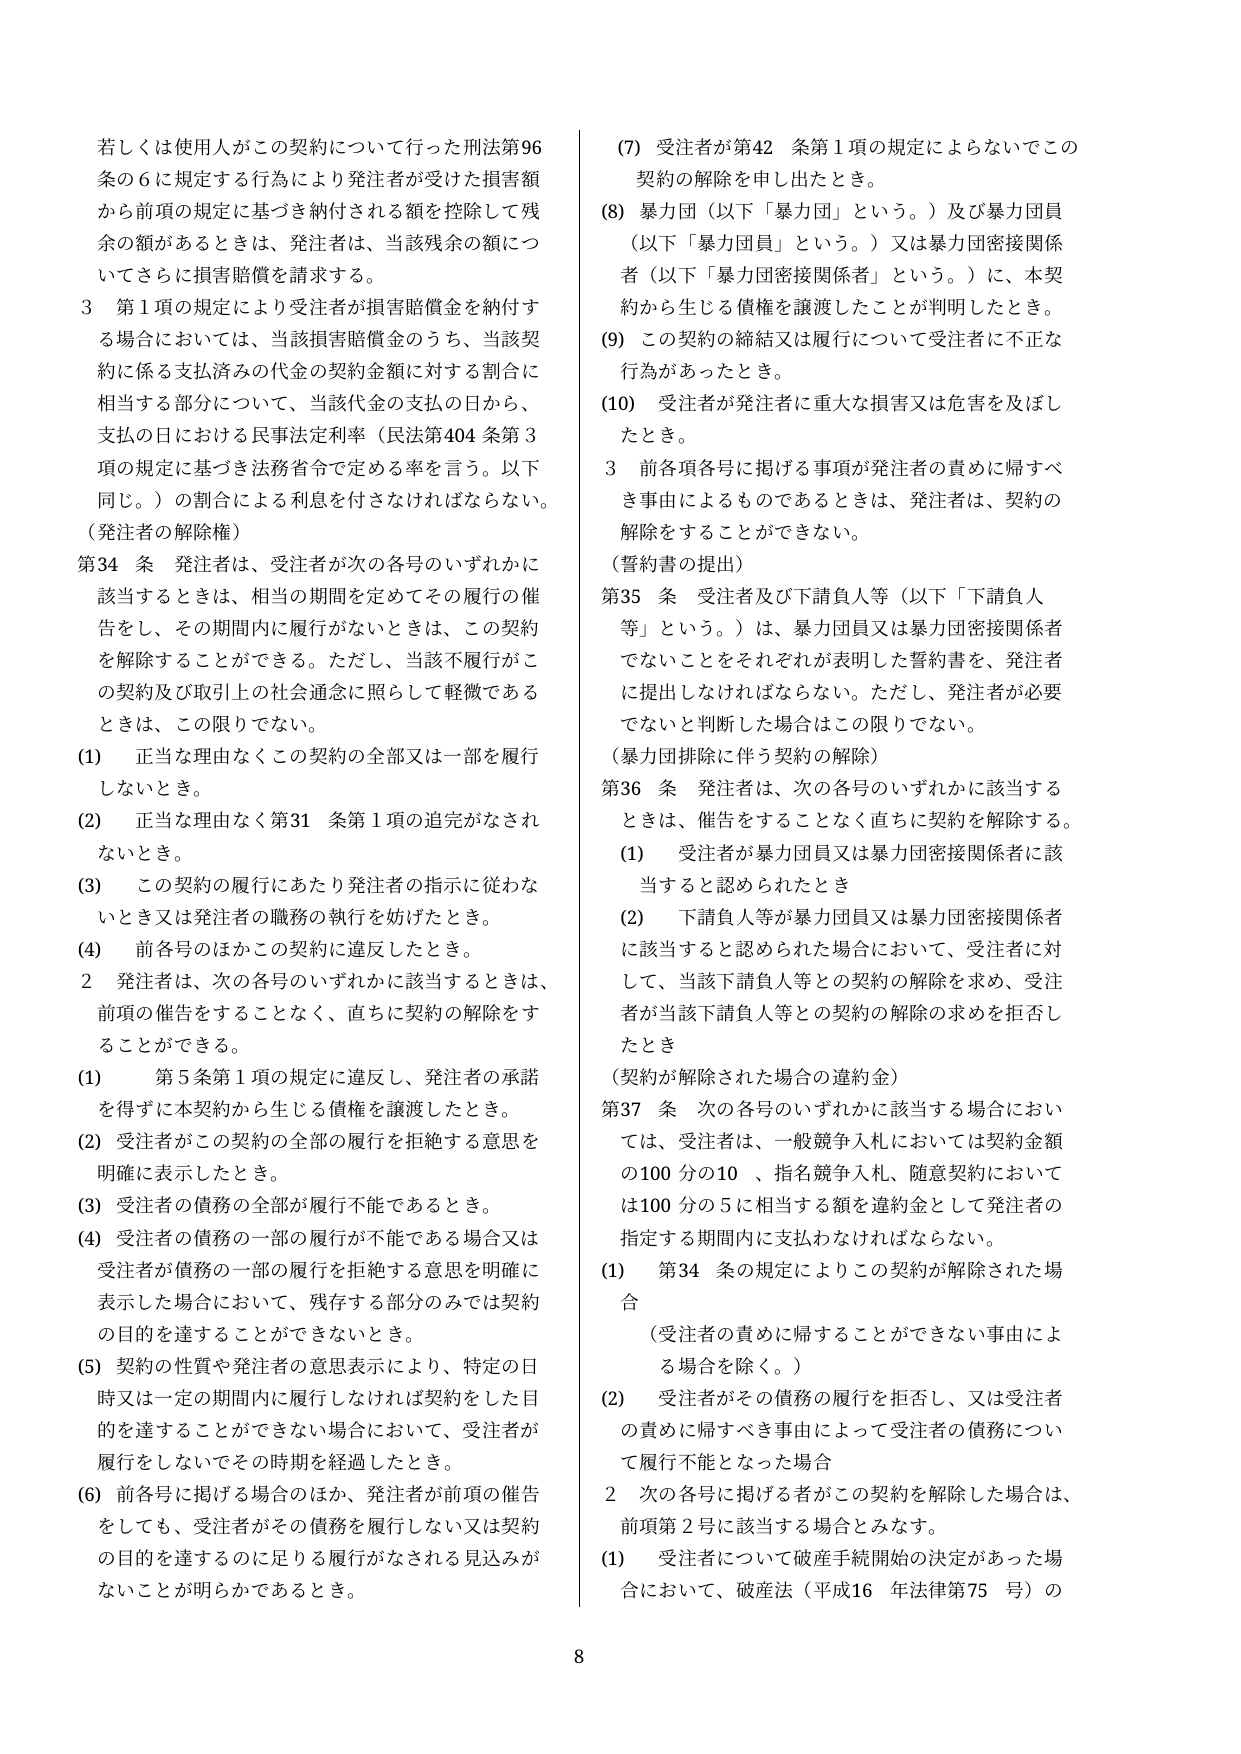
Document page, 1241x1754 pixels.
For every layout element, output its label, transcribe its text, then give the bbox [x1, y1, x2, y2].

text (4) 受注者の債務の一部の履行が不能である場合又は受注者が債務の一部の履行を拒絶する意思を明確に表示した場合において、残存する部分のみでは契約の目的を達することができないとき。 [78, 1221, 557, 1349]
text (9) この契約の締結又は履行について受注者に不正な行為があったとき。 [601, 323, 1080, 387]
text (1) 受注者が暴力団員又は暴力団密接関係者に該当すると認められたとき [611, 836, 1080, 900]
text （契約が解除された場合の違約金） [601, 1061, 1080, 1093]
text （発注者の解除権） [78, 515, 557, 547]
text (2) 受注者がこの契約の全部の履行を拒絶する意思を明確に表示したとき。 [78, 1125, 557, 1189]
text (3) 受注者の債務の全部が履行不能であるとき。 [78, 1189, 557, 1221]
text ２ 次の各号に掲げる者がこの契約を解除した場合は、前項第２号に該当する場合とみなす。 [601, 1478, 1080, 1542]
text 第35条 受注者及び下請負人等（以下「下請負人等」という。）は、暴力団員又は暴力団密接関係者でないことをそれぞれが表明した誓約書を、発注者に提出しなければならない。ただし、発注者が必要でないと判断した場合はこの限りでない。 [601, 579, 1080, 740]
text (8) 暴力団（以下「暴力団」という。）及び暴力団員（以下「暴力団員」という。）又は暴力団密接関係 者（以下「暴力団密接関係者」という。）に、本契約から生じる債権を譲渡したことが判明したとき。 [601, 194, 1080, 323]
text (5) 契約の性質や発注者の意思表示により、特定の日時又は一定の期間内に履行しなければ契約をした目的を達することができない場合において、受注者が履行をしないでその時期を経過したとき。 [78, 1349, 557, 1478]
text 第34条 発注者は、受注者が次の各号のいずれかに該当するときは、相当の期間を定めてその履行の催告をし、その期間内に履行がないときは、この契約を解除することができる。ただし、当該不履行がこの契約及び取引上の社会通念に照らして軽微であるときは、この限りでない。 [78, 547, 557, 740]
text (6) 前各号に掲げる場合のほか、発注者が前項の催告をしても、受注者がその債務を履行しない又は契約の目的を達するのに足りる履行がなされる見込みがないことが明らかであるとき。 [78, 1478, 557, 1606]
text ２ 発注者は、次の各号のいずれかに該当するときは、前項の催告をすることなく、直ちに契約の解除をすることができる。 [78, 964, 557, 1061]
text (1) 受注者について破産手続開始の決定があった場合において、破産法（平成16年法律第75号）の規定により選任された破産管財人 [601, 1542, 1080, 1606]
text (1) 第５条第１項の規定に違反し、発注者の承諾を得ずに本契約から生じる債権を譲渡したとき。 [78, 1061, 557, 1125]
text （受注者の責めに帰することができない事由による場合を除く。） [601, 1317, 1080, 1381]
text 第37条 次の各号のいずれかに該当する場合においては、受注者は、一般競争入札においては契約金額の100分の10、指名競争入札、随意契約においては100分の５に相当する額を違約金として発注者の指定する期間内に支払わなければならない。 [601, 1093, 1080, 1253]
text (2) 正当な理由なく第31条第１項の追完がなされないとき。 [78, 804, 557, 868]
text (4) 前各号のほかこの契約に違反したとき。 [78, 932, 557, 964]
text （暴力団排除に伴う契約の解除） [601, 740, 1080, 772]
text (2) 受注者がその債務の履行を拒否し、又は受注者の責めに帰すべき事由によって受注者の債務について履行不能となった場合 [601, 1381, 1080, 1478]
text （誓約書の提出） [601, 547, 1080, 579]
text (1) 第34条の規定によりこの契約が解除された場合 [601, 1253, 1080, 1317]
text (1) 正当な理由なくこの契約の全部又は一部を履行しないとき。 [78, 740, 557, 804]
text (2) 下請負人等が暴力団員又は暴力団密接関係者に該当すると認められた場合において、受注者に対して、当該下請負人等との契約の解除を求め、受注者が当該下請負人等との契約の解除の求めを拒否したとき [611, 900, 1080, 1061]
text ３ 前各項各号に掲げる事項が発注者の責めに帰すべき事由によるものであるときは、発注者は、契約の解除をすることができない。 [601, 451, 1080, 547]
text (7) 受注者が第42条第１項の規定によらないでこの契約の解除を申し出たとき。 [601, 130, 1080, 194]
text (3) この契約の履行にあたり発注者の指示に従わないとき又は発注者の職務の執行を妨げたとき。 [78, 868, 557, 932]
text (10) 受注者が発注者に重大な損害又は危害を及ぼしたとき。 [601, 387, 1080, 451]
text 第36条 発注者は、次の各号のいずれかに該当するときは、催告をすることなく直ちに契約を解除する。 [601, 772, 1080, 836]
text ３ 第１項の規定により受注者が損害賠償金を納付する場合においては、当該損害賠償金のうち、当該契約に係る支払済みの代金の契約金額に対する割合に相当する部分について、当該代金の支払の日から、支払の日における民事法定利率（民法第404条第３項の規定に基づき法務省令で定める率を言う。以下同じ。）の割合による利息を付さなければならない。 [78, 291, 557, 515]
